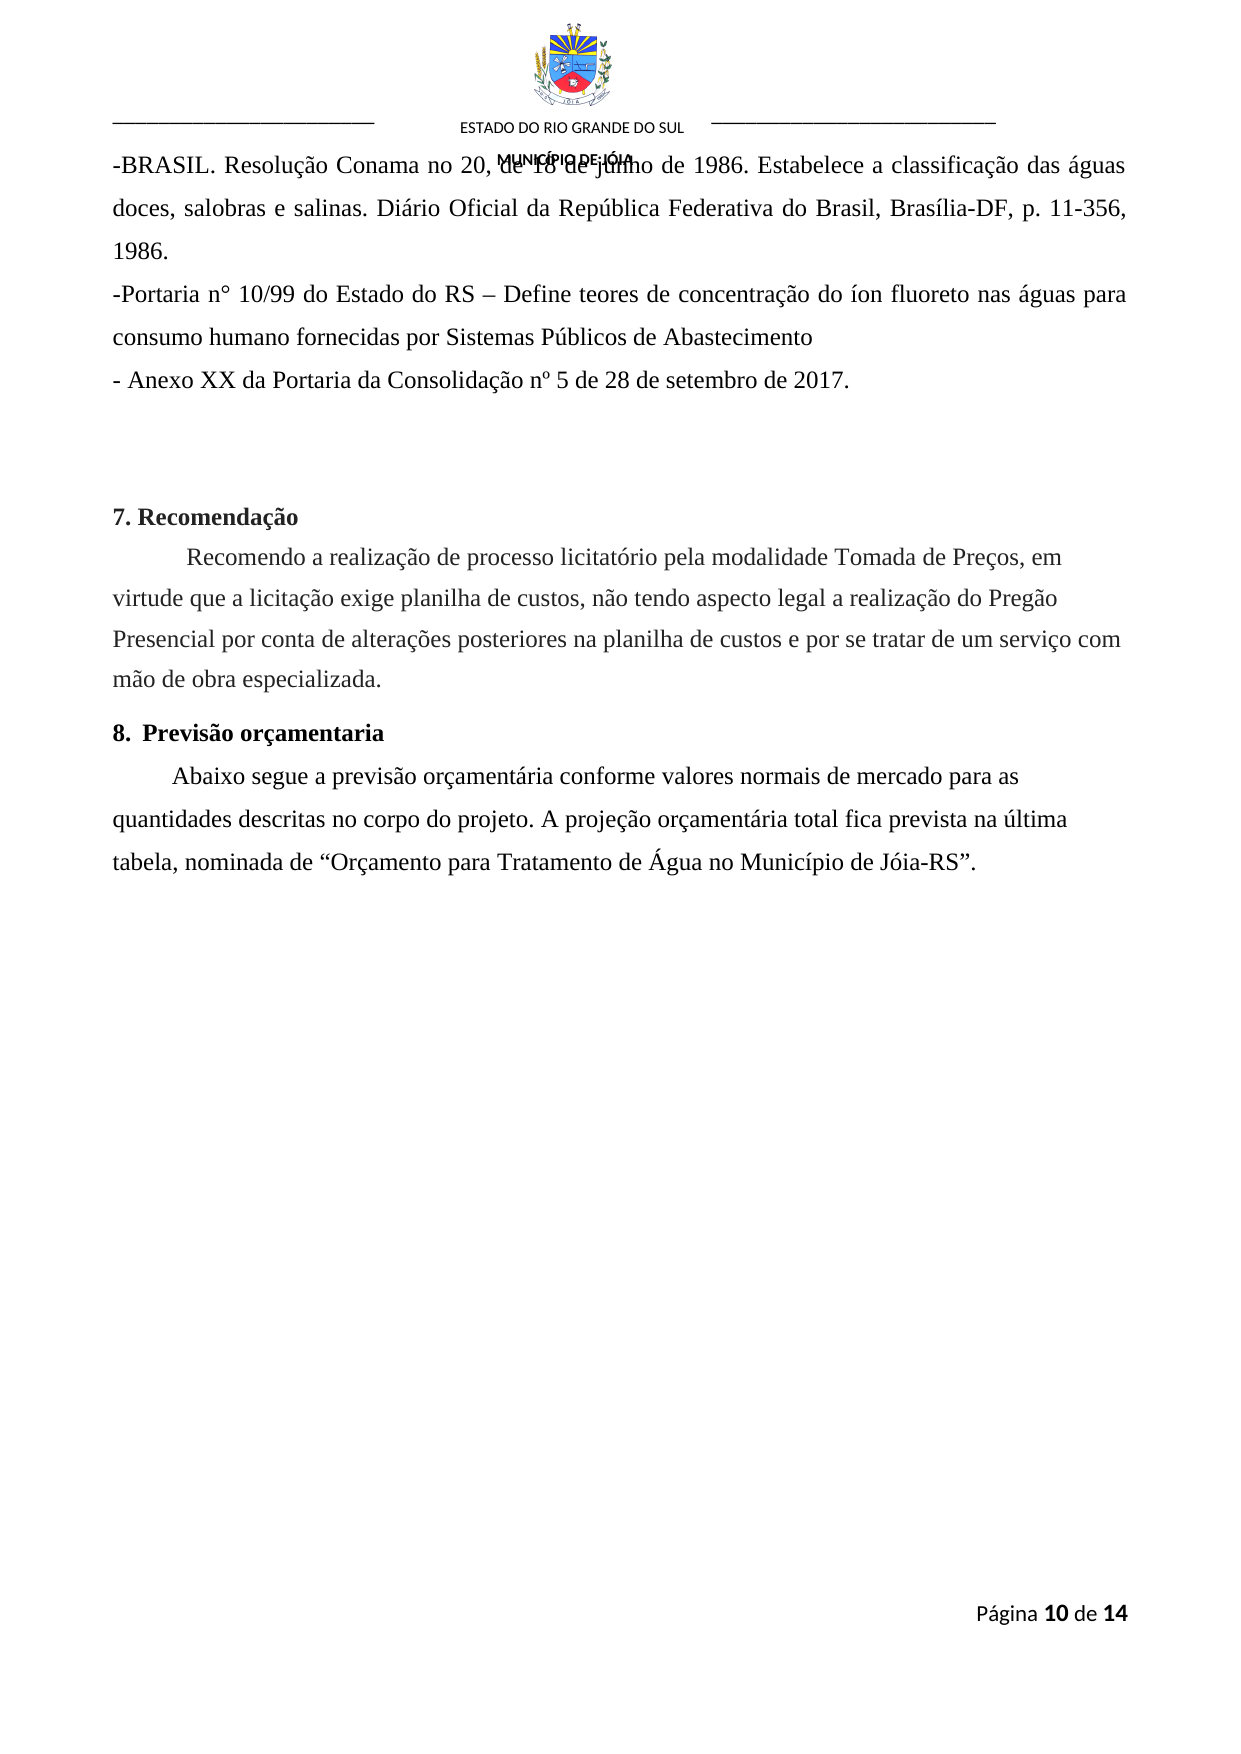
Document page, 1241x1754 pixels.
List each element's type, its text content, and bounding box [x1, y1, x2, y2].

text 7. Recomendação [112, 490, 1128, 531]
text -BRASIL. Resolução Conama no 20, de 18 de junho de 1986. Estabelece a classificação das águas doces, salobras e salinas. Diário Oficial da República Federativa do Brasil, Brasília-DF, p. 11-356, 1986. [112, 150, 1128, 265]
text - Anexo XX da Portaria da Consolidação nº 5 de 28 de setembro de 2017. [112, 366, 1128, 394]
text Recomendo a realização de processo licitatório pela modalidade Tomada de Preços, em virtude que a licitação exige planilha de custos, não tendo aspecto legal a realização do Pregão Presencial por conta de alterações posteriores na planilha de custos e por se tratar de um serviço com mão de obra especializada. [112, 531, 1128, 693]
text -Portaria n° 10/99 do Estado do RS – Define teores de concentração do íon fluoreto nas águas para consumo humano fornecidas por Sistemas Públicos de Abastecimento [112, 279, 1128, 351]
list Abaixo segue a previsão orçamentária conforme valores normais de mercado para as quantidades descritas no corpo do projeto. A projeção orçamentária total fica prevista na última tabela, nominada de “Orçamento para Tratamento de Água no Município de Jóia-RS”. [112, 761, 1128, 876]
list Previsão orçamentaria [112, 718, 1128, 747]
